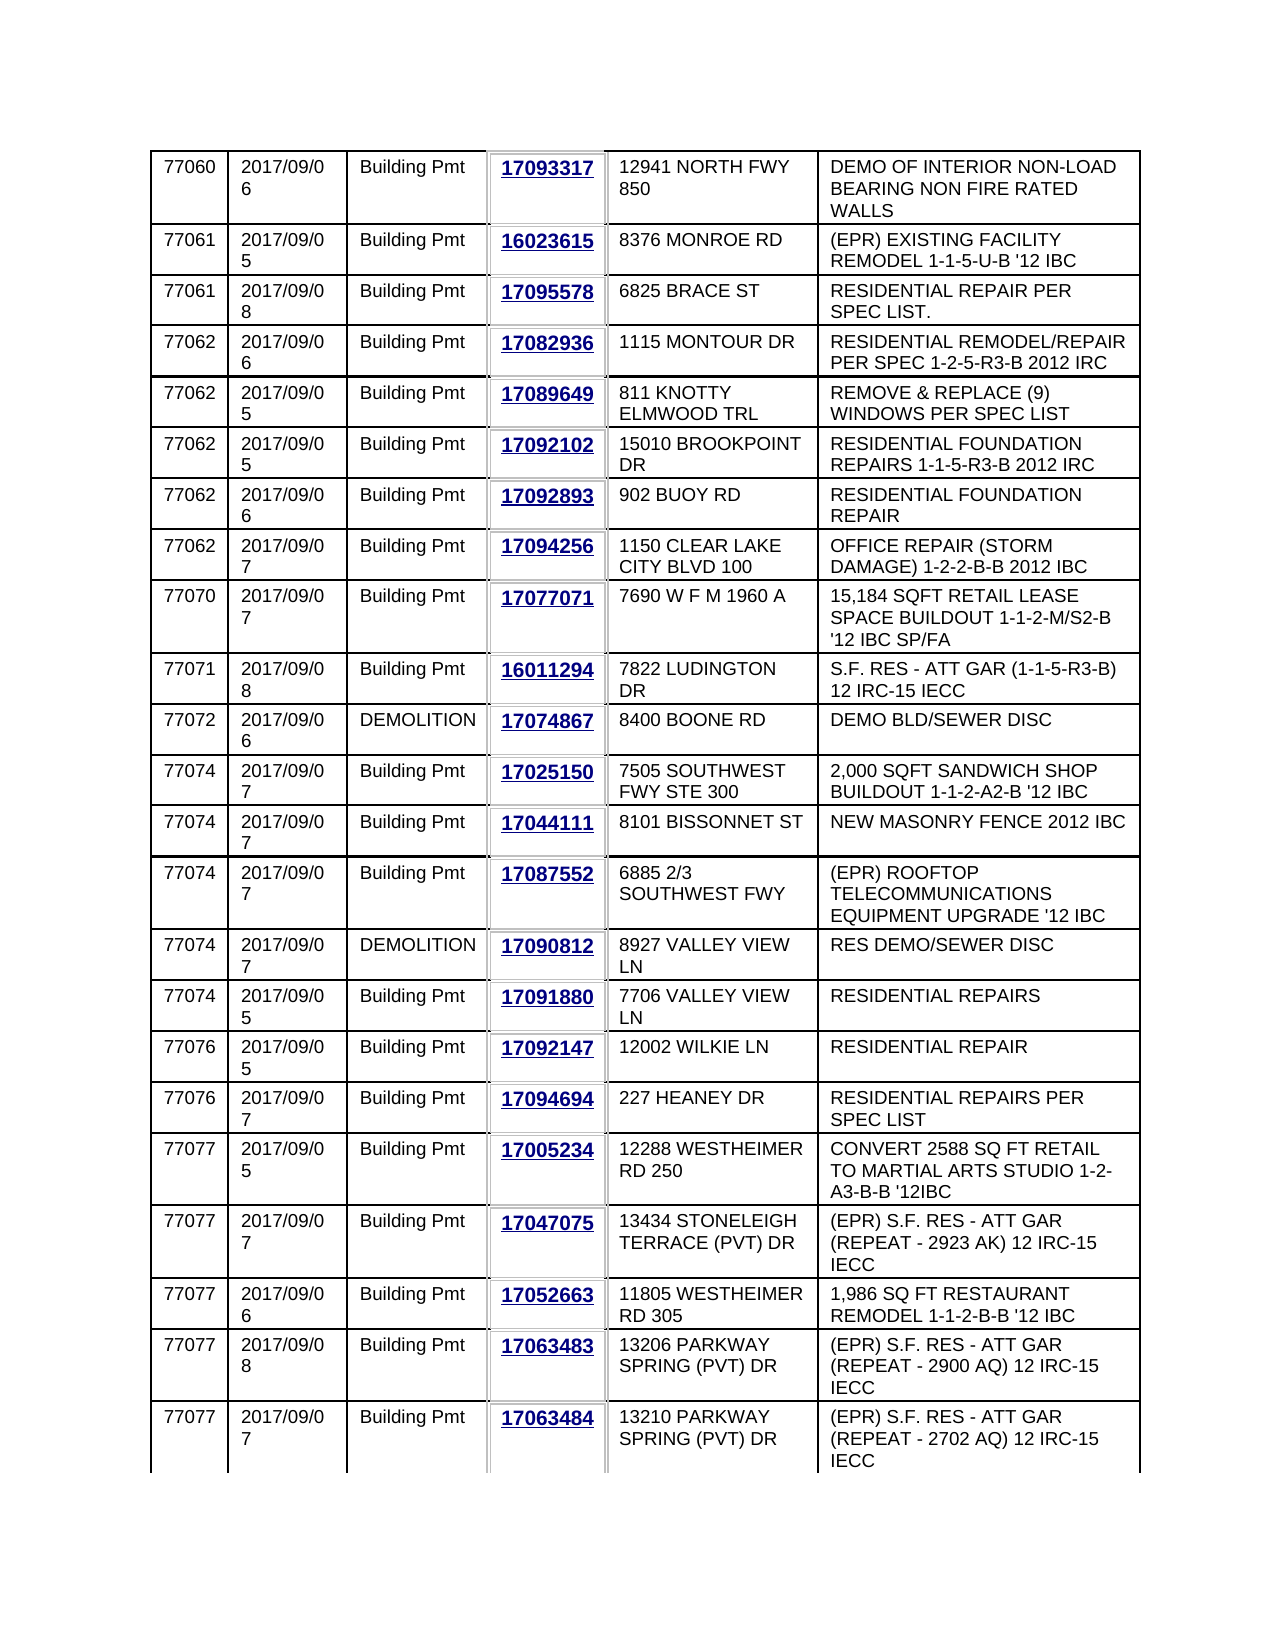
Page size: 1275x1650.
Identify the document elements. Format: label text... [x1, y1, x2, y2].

table_cell 2017/09/06 [229, 479, 346, 528]
table_cell 17044111 [491, 809, 604, 855]
table_cell 8400 BOONE RD [609, 705, 817, 753]
table_cell 2017/09/06 [229, 326, 346, 375]
table_cell 77061 [152, 276, 227, 324]
table_cell (EPR) S.F. RES - ATT GAR (REPEAT - 2702 AQ) 12 IRC-15 IECC [819, 1402, 1139, 1472]
table_cell 77062 [152, 378, 227, 426]
table_cell 77062 [152, 530, 227, 579]
table_cell 16023615 [491, 227, 604, 273]
table_cell 17092893 [491, 482, 604, 528]
table_cell 77074 [152, 756, 227, 804]
table_cell 77074 [152, 858, 227, 928]
table_cell 6825 BRACE ST [609, 276, 817, 324]
table_cell 7706 VALLEY VIEW LN [609, 981, 817, 1030]
table_cell 16011294 [491, 656, 604, 702]
table_cell 17090812 [491, 933, 604, 979]
table_cell 8101 BISSONNET ST [609, 806, 817, 855]
table_cell 77062 [152, 326, 227, 375]
table_cell 12002 WILKIE LN [609, 1032, 817, 1081]
table_cell OFFICE REPAIR (STORM DAMAGE) 1-2-2-B-B 2012 IBC [819, 530, 1139, 579]
table_cell Building Pmt [348, 581, 486, 652]
table_cell 2017/09/08 [229, 276, 346, 324]
table_cell RESIDENTIAL FOUNDATION REPAIRS 1-1-5-R3-B 2012 IRC [819, 428, 1139, 477]
table_cell 1,986 SQ FT RESTAURANT REMODEL 1-1-2-B-B '12 IBC [819, 1279, 1139, 1327]
table_cell 902 BUOY RD [609, 479, 817, 528]
table_cell 2017/09/07 [229, 581, 346, 652]
table_cell 17092102 [491, 431, 604, 477]
table_cell 77077 [152, 1134, 227, 1204]
table_cell 77072 [152, 705, 227, 753]
table_cell Building Pmt [348, 1083, 486, 1132]
table_cell 8927 VALLEY VIEW LN [609, 930, 817, 979]
table_cell 13210 PARKWAY SPRING (PVT) DR [609, 1402, 817, 1472]
table_cell 7505 SOUTHWEST FWY STE 300 [609, 756, 817, 804]
table_cell 2017/09/05 [229, 1032, 346, 1081]
table_cell Building Pmt [348, 1134, 486, 1204]
table_cell RESIDENTIAL REPAIR PER SPEC LIST. [819, 276, 1139, 324]
table_cell 15010 BROOKPOINT DR [609, 428, 817, 477]
table_cell 77074 [152, 806, 227, 855]
table_cell 227 HEANEY DR [609, 1083, 817, 1132]
table_cell Building Pmt [348, 1279, 486, 1327]
table_cell 17087552 [491, 860, 604, 928]
table_cell RESIDENTIAL FOUNDATION REPAIR [819, 479, 1139, 528]
table_cell DEMOLITION [348, 705, 486, 753]
table_cell 77074 [152, 930, 227, 979]
table_cell Building Pmt [348, 858, 486, 928]
table_cell RESIDENTIAL REPAIR [819, 1032, 1139, 1081]
table_cell 17074867 [491, 707, 604, 753]
table_cell 17089649 [491, 380, 604, 426]
table_cell 2017/09/08 [229, 654, 346, 702]
table_cell 17025150 [491, 758, 604, 804]
table_cell Building Pmt [348, 756, 486, 804]
table_cell 12941 NORTH FWY 850 [609, 152, 817, 222]
table_cell 2017/09/05 [229, 1134, 346, 1204]
table_cell Building Pmt [348, 428, 486, 477]
table_cell 77062 [152, 428, 227, 477]
table_cell 13434 STONELEIGH TERRACE (PVT) DR [609, 1206, 817, 1277]
table_cell 77060 [152, 152, 227, 222]
table_cell Building Pmt [348, 479, 486, 528]
table_cell Building Pmt [348, 654, 486, 702]
table_cell 2017/09/07 [229, 806, 346, 855]
table_cell 77077 [152, 1330, 227, 1400]
table_cell 2017/09/07 [229, 1206, 346, 1277]
table_cell 2017/09/08 [229, 1330, 346, 1400]
table_cell 11805 WESTHEIMER RD 305 [609, 1279, 817, 1327]
table_cell 17063484 [491, 1405, 604, 1472]
table_cell 77076 [152, 1032, 227, 1081]
table_cell 2017/09/07 [229, 930, 346, 979]
table_cell 2017/09/07 [229, 1402, 346, 1472]
table_cell (EPR) ROOFTOP TELECOMMUNICATIONS EQUIPMENT UPGRADE '12 IBC [819, 858, 1139, 928]
table_cell 77061 [152, 225, 227, 273]
table_cell 2017/09/07 [229, 1083, 346, 1132]
table_cell Building Pmt [348, 806, 486, 855]
table_cell RESIDENTIAL REPAIRS [819, 981, 1139, 1030]
table_cell 12288 WESTHEIMER RD 250 [609, 1134, 817, 1204]
table_cell 17077071 [491, 584, 604, 652]
table_cell 17082936 [491, 329, 604, 375]
table_cell 17052663 [491, 1281, 604, 1327]
table_cell 7690 W F M 1960 A [609, 581, 817, 652]
table_cell 2017/09/05 [229, 378, 346, 426]
table_cell 1150 CLEAR LAKE CITY BLVD 100 [609, 530, 817, 579]
table_cell Building Pmt [348, 1032, 486, 1081]
table_cell REMOVE & REPLACE (9) WINDOWS PER SPEC LIST [819, 378, 1139, 426]
table_cell Building Pmt [348, 1402, 486, 1472]
table_cell Building Pmt [348, 225, 486, 273]
table_cell (EPR) EXISTING FACILITY REMODEL 1-1-5-U-B '12 IBC [819, 225, 1139, 273]
table_cell CONVERT 2588 SQ FT RETAIL TO MARTIAL ARTS STUDIO 1-2-A3-B-B '12IBC [819, 1134, 1139, 1204]
table_cell RES DEMO/SEWER DISC [819, 930, 1139, 979]
table_cell 2017/09/05 [229, 981, 346, 1030]
table_cell Building Pmt [348, 378, 486, 426]
table_cell 17093317 [491, 155, 604, 222]
table_cell 2017/09/05 [229, 428, 346, 477]
table_cell DEMOLITION [348, 930, 486, 979]
table_cell Building Pmt [348, 981, 486, 1030]
table_cell Building Pmt [348, 530, 486, 579]
table_cell 2017/09/07 [229, 858, 346, 928]
table_cell 2,000 SQFT SANDWICH SHOP BUILDOUT 1-1-2-A2-B '12 IBC [819, 756, 1139, 804]
table_cell 811 KNOTTY ELMWOOD TRL [609, 378, 817, 426]
table_cell 2017/09/07 [229, 530, 346, 579]
table_cell 77074 [152, 981, 227, 1030]
table_cell DEMO OF INTERIOR NON-LOAD BEARING NON FIRE RATED WALLS [819, 152, 1139, 222]
table_cell 77070 [152, 581, 227, 652]
table_cell Building Pmt [348, 326, 486, 375]
table_cell 13206 PARKWAY SPRING (PVT) DR [609, 1330, 817, 1400]
table_cell 2017/09/06 [229, 705, 346, 753]
table_cell 77077 [152, 1206, 227, 1277]
table_cell 15,184 SQFT RETAIL LEASE SPACE BUILDOUT 1-1-2-M/S2-B '12 IBC SP/FA [819, 581, 1139, 652]
table_cell S.F. RES - ATT GAR (1-1-5-R3-B) 12 IRC-15 IECC [819, 654, 1139, 702]
table_cell 17091880 [491, 983, 604, 1030]
table_cell 1115 MONTOUR DR [609, 326, 817, 375]
table_cell 77062 [152, 479, 227, 528]
table_cell 2017/09/07 [229, 756, 346, 804]
table_cell 8376 MONROE RD [609, 225, 817, 273]
table_cell 17094694 [491, 1085, 604, 1132]
table_cell 2017/09/06 [229, 1279, 346, 1327]
table_cell RESIDENTIAL REMODEL/REPAIR PER SPEC 1-2-5-R3-B 2012 IRC [819, 326, 1139, 375]
table_cell RESIDENTIAL REPAIRS PER SPEC LIST [819, 1083, 1139, 1132]
table_cell Building Pmt [348, 276, 486, 324]
table_cell Building Pmt [348, 152, 486, 222]
table_cell 2017/09/06 [229, 152, 346, 222]
table_cell NEW MASONRY FENCE 2012 IBC [819, 806, 1139, 855]
table_cell 7822 LUDINGTON DR [609, 654, 817, 702]
table_cell 2017/09/05 [229, 225, 346, 273]
table_cell 17092147 [491, 1035, 604, 1081]
table_cell (EPR) S.F. RES - ATT GAR (REPEAT - 2900 AQ) 12 IRC-15 IECC [819, 1330, 1139, 1400]
table_cell (EPR) S.F. RES - ATT GAR (REPEAT - 2923 AK) 12 IRC-15 IECC [819, 1206, 1139, 1277]
table_cell 6885 2/3 SOUTHWEST FWY [609, 858, 817, 928]
table_cell 17095578 [491, 278, 604, 324]
table_cell 77071 [152, 654, 227, 702]
table_cell 17047075 [491, 1209, 604, 1277]
table_cell 17063483 [491, 1332, 604, 1400]
table_cell 77076 [152, 1083, 227, 1132]
table_cell Building Pmt [348, 1206, 486, 1277]
table_cell 77077 [152, 1279, 227, 1327]
table_cell 77077 [152, 1402, 227, 1472]
table_cell 17094256 [491, 533, 604, 579]
table_cell 17005234 [491, 1136, 604, 1204]
table_cell Building Pmt [348, 1330, 486, 1400]
table_cell DEMO BLD/SEWER DISC [819, 705, 1139, 753]
